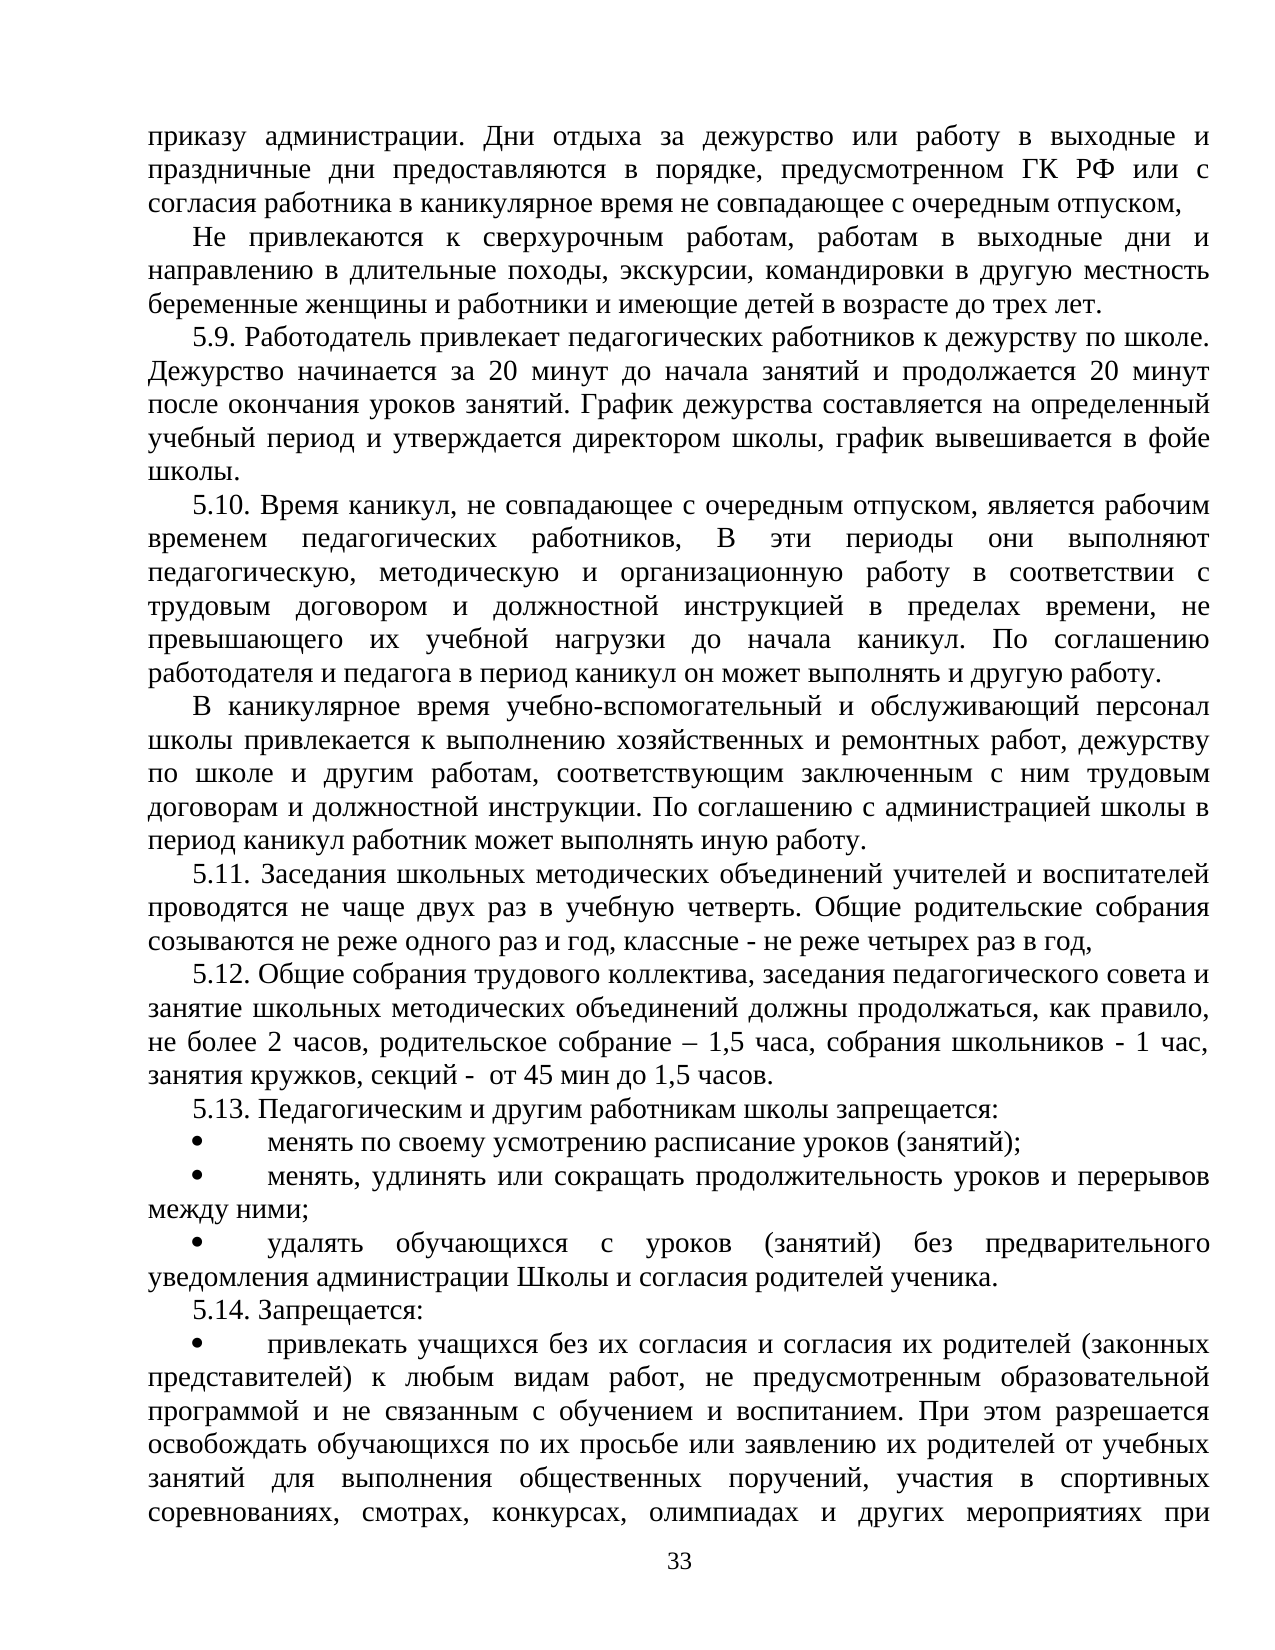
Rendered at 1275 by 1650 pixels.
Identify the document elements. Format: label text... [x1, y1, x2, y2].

text 5.12. Общие собрания трудового коллектива, заседания педагогического совета и занятие школьных методических объединений должны продолжаться, как правило, не более 2 часов, родительское собрание – 1,5 часа, собрания школьников - 1 час, занятия кружков, секций - от 45 мин до 1,5 часов. [148, 957, 1211, 1091]
list менять, удлинять или сокращать продолжительность уроков и перерывов между ними; [148, 1158, 1211, 1225]
text 5.9. Работодатель привлекает педагогических работников к дежурству по школе. Дежурство начинается за 20 минут до начала занятий и продолжается 20 минут после окончания уроков занятий. График дежурства составляется на определенный учебный период и утверждается директором школы, график вывешивается в фойе школы. [148, 319, 1211, 487]
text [148, 118, 1211, 219]
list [148, 1326, 1211, 1527]
text 5.13. Педагогическим и другим работникам школы запрещается: [148, 1091, 1211, 1124]
text 5.11. Заседания школьных методических объединений учителей и воспитателей проводятся не чаще двух раз в учебную четверть. Общие родительские собрания созываются не реже одного раз и год, классные - не реже четырех раз в год, [148, 856, 1211, 957]
list менять по своему усмотрению расписание уроков (занятий); [148, 1124, 1211, 1158]
text Не привлекаются к сверхурочным работам, работам в выходные дни и направлению в длительные походы, экскурсии, командировки в другую местность беременные женщины и работники и имеющие детей в возрасте до трех лет. [148, 219, 1211, 319]
text 5.10. Время каникул, не совпадающее с очередным отпуском, является рабочим временем педагогических работников, В эти периоды они выполняют педагогическую, методическую и организационную работу в соответствии с трудовым договором и должностной инструкцией в пределах времени, не превышающего их учебной нагрузки до начала каникул. По соглашению работодателя и педагога в период каникул он может выполнять и другую работу. [148, 487, 1211, 688]
text 5.14. Запрещается: [148, 1292, 1211, 1326]
list удалять обучающихся с уроков (занятий) без предварительного уведомления администрации Школы и согласия родителей ученика. [148, 1225, 1211, 1292]
text В каникулярное время учебно-вспомогательный и обслуживающий персонал школы привлекается к выполнению хозяйственных и ремонтных работ, дежурству по школе и другим работам, соответствующим заключенным с ним трудовым договорам и должностной инструкции. По соглашению с администрацией школы в период каникул работник может выполнять иную работу. [148, 688, 1211, 856]
